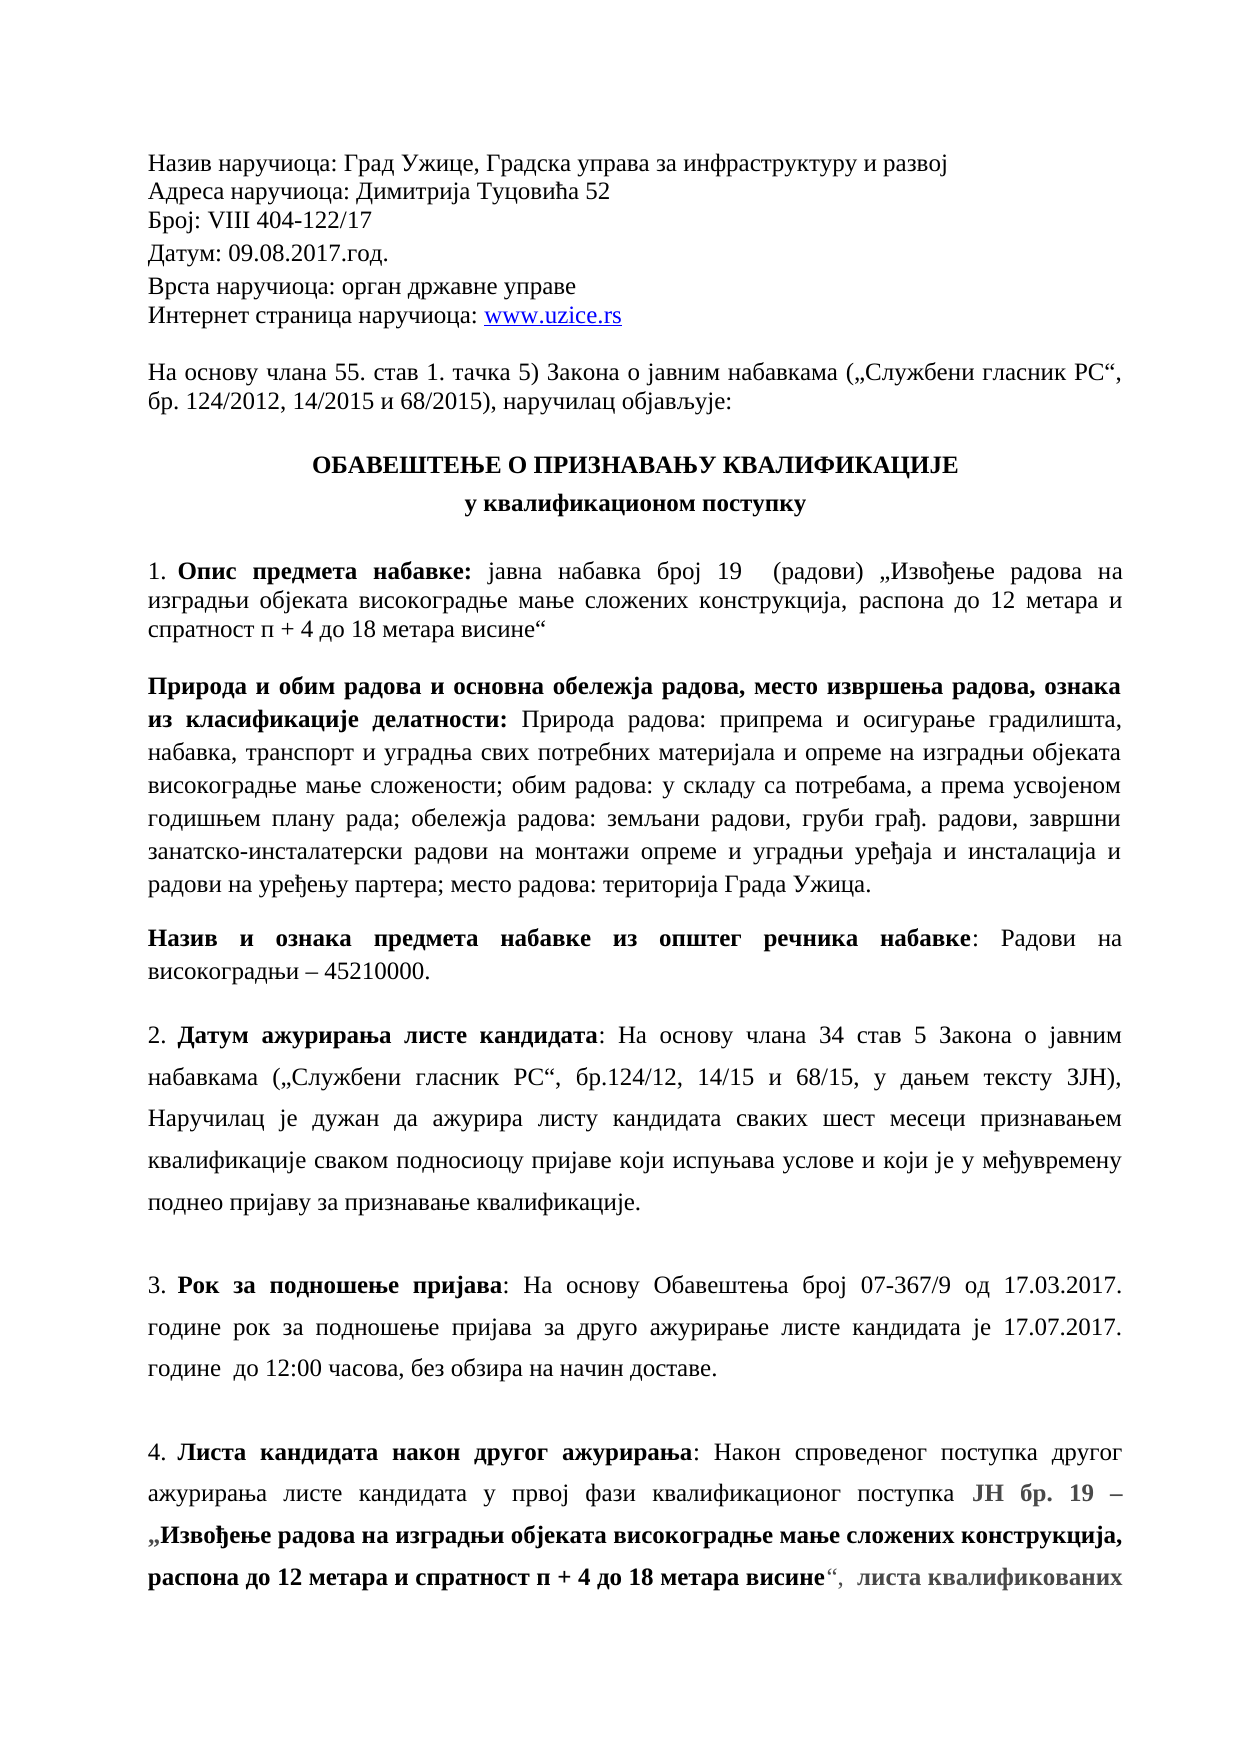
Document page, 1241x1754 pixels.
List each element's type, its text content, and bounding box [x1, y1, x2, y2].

text Интернет страница наручиоца: www.uzice.rs [148, 300, 1123, 329]
text Врста наручиоца: орган државне управе [148, 271, 1123, 300]
text Датум: 09.08.2017.год. [148, 238, 1123, 267]
list Датум ажурирања листе кандидата: На основу члана 34 став 5 Закона о јавним набавкама („Службени гласник РС“, бр.124/12, 14/15 и 68/15, у дањем тексту ЗЈН), Наручилац је дужан да ажурира листу кандидата сваких шест месеци признавањем квалификације сваком подносиоцу пријаве који испуњава услове и који је у међувремену поднео пријаву за признавање квалификације. [148, 1010, 1123, 1218]
text Адреса наручиоца: Димитрија Туцовића 52 [148, 176, 1123, 205]
text Број: VIII 404-122/17 [148, 205, 1123, 234]
text Природа и обим радова и основна обележја радова, место извршења радова, ознака из класификације делатности: Природа радова: припрема и осигурање градилишта, набавка, транспорт и уградња свих потребних материјала и опреме на изградњи објеката високоградње мање сложености; обим радова: у складу са потребама, а према усвојеном годишњем плану рада; обележја радова: земљани радови, груби грађ. радови, завршни занатско-инсталатерски радови на монтажи опреме и уградњи уређаја и инсталација и радови на уређењу партера; место радова: територија Града Ужица. [148, 671, 1122, 898]
list Рок за подношење пријава: На основу Обавештења број 07-367/9 од 17.03.2017. године рок за подношење пријава за друго ажурирање листе кандидата је 17.07.2017. године до 12:00 часова, без обзира на начин доставе. [148, 1260, 1123, 1385]
list Опис предмета набавке: јавна набавка број 19 (радови) „Извођење радова нa изградњи објеката високоградње мање сложених конструкција, распона до 12 метара и спратност п + 4 до 18 метара висине“ [148, 556, 1123, 642]
text На основу члана 55. став 1. тачка 5) Закона о јавним набавкама („Службени гласник РС“, бр. 124/2012, 14/2015 и 68/2015), наручилац објављује: [148, 357, 1123, 415]
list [148, 1427, 1123, 1593]
text Назив наручиоца: Град Ужице, Градска управа за инфраструктуру и развој [148, 148, 1123, 176]
text Назив и ознака предмета набавке из општег речника набавке: Радови на високоградњи – 45210000. [148, 923, 1122, 985]
text ОБАВЕШТЕЊЕ О ПРИЗНАВАЊУ КВАЛИФИКАЦИЈЕ у квалификационом поступку [148, 444, 1123, 519]
